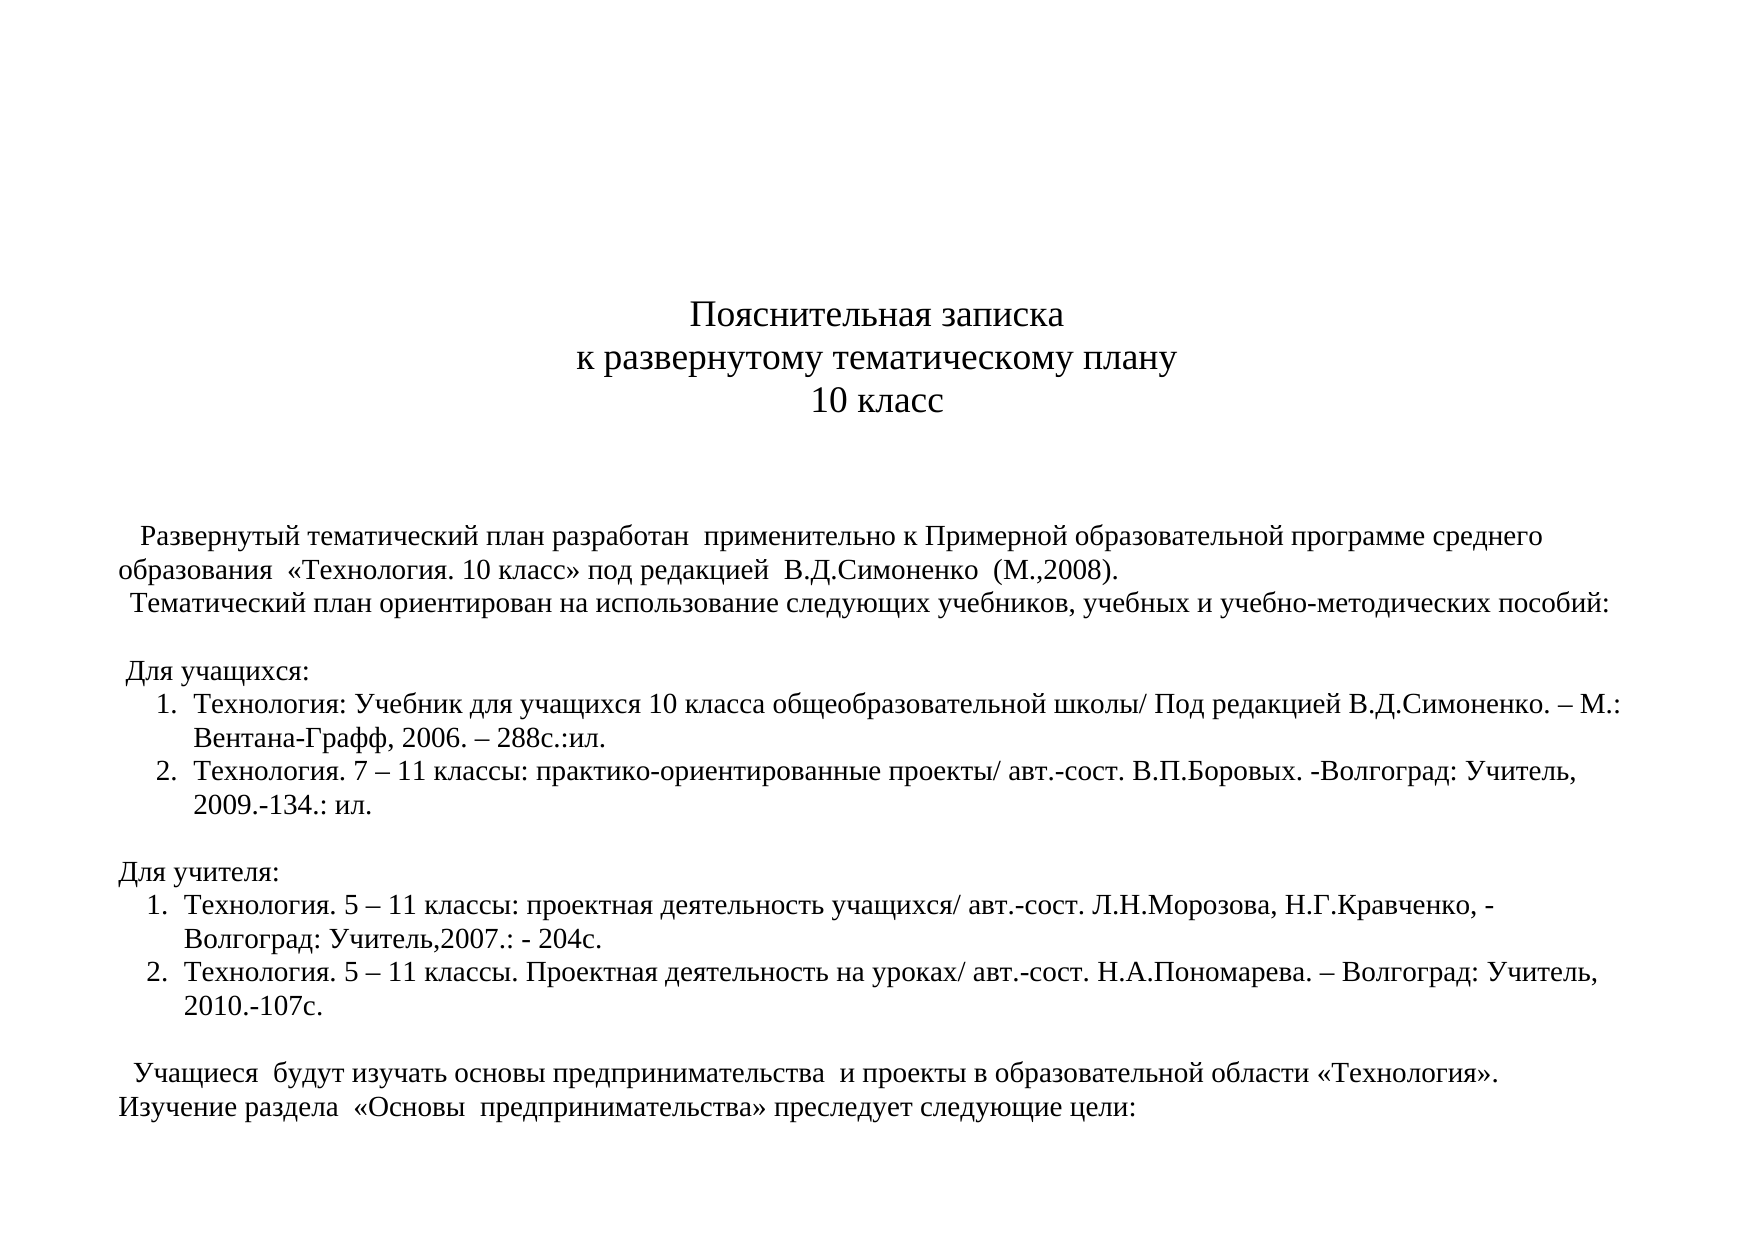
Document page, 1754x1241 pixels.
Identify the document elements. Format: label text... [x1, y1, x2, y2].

text Изучение раздела «Основы предпринимательства» преследует следующие цели: [118, 1089, 1636, 1122]
text к развернутому тематическому плану [118, 334, 1636, 378]
text Для учащихся: [118, 653, 1636, 686]
text Тематический план ориентирован на использование следующих учебников, учебных и учебно-методических пособий: [118, 586, 1636, 619]
text Пояснительная записка [118, 291, 1636, 334]
list Технология. 7 – 11 классы: практико-ориентированные проекты/ авт.-сост. В.П.Боровых. -Волгоград: Учитель, 2009.-134.: ил. [156, 753, 1636, 820]
text 10 класс [118, 378, 1636, 421]
text Для учителя: [118, 854, 1636, 887]
list Технология. 5 – 11 классы. Проектная деятельность на уроках/ авт.-сост. Н.А.Пономарева. – Волгоград: Учитель, 2010.-107с. [146, 954, 1636, 1022]
text Учащиеся будут изучать основы предпринимательства и проекты в образовательной области «Технология». [118, 1055, 1636, 1089]
text Развернутый тематический план разработан применительно к Примерной образовательной программе среднего образования «Технология. 10 класс» под редакцией В.Д.Симоненко (М.,2008). [118, 518, 1636, 586]
list Технология: Учебник для учащихся 10 класса общеобразовательной школы/ Под редакцией В.Д.Симоненко. – М.: Вентана-Графф, 2006. – 288с.:ил. [156, 686, 1636, 753]
list Технология. 5 – 11 классы: проектная деятельность учащихся/ авт.-сост. Л.Н.Морозова, Н.Г.Кравченко, - Волгоград: Учитель,2007.: - 204с. [146, 887, 1636, 954]
